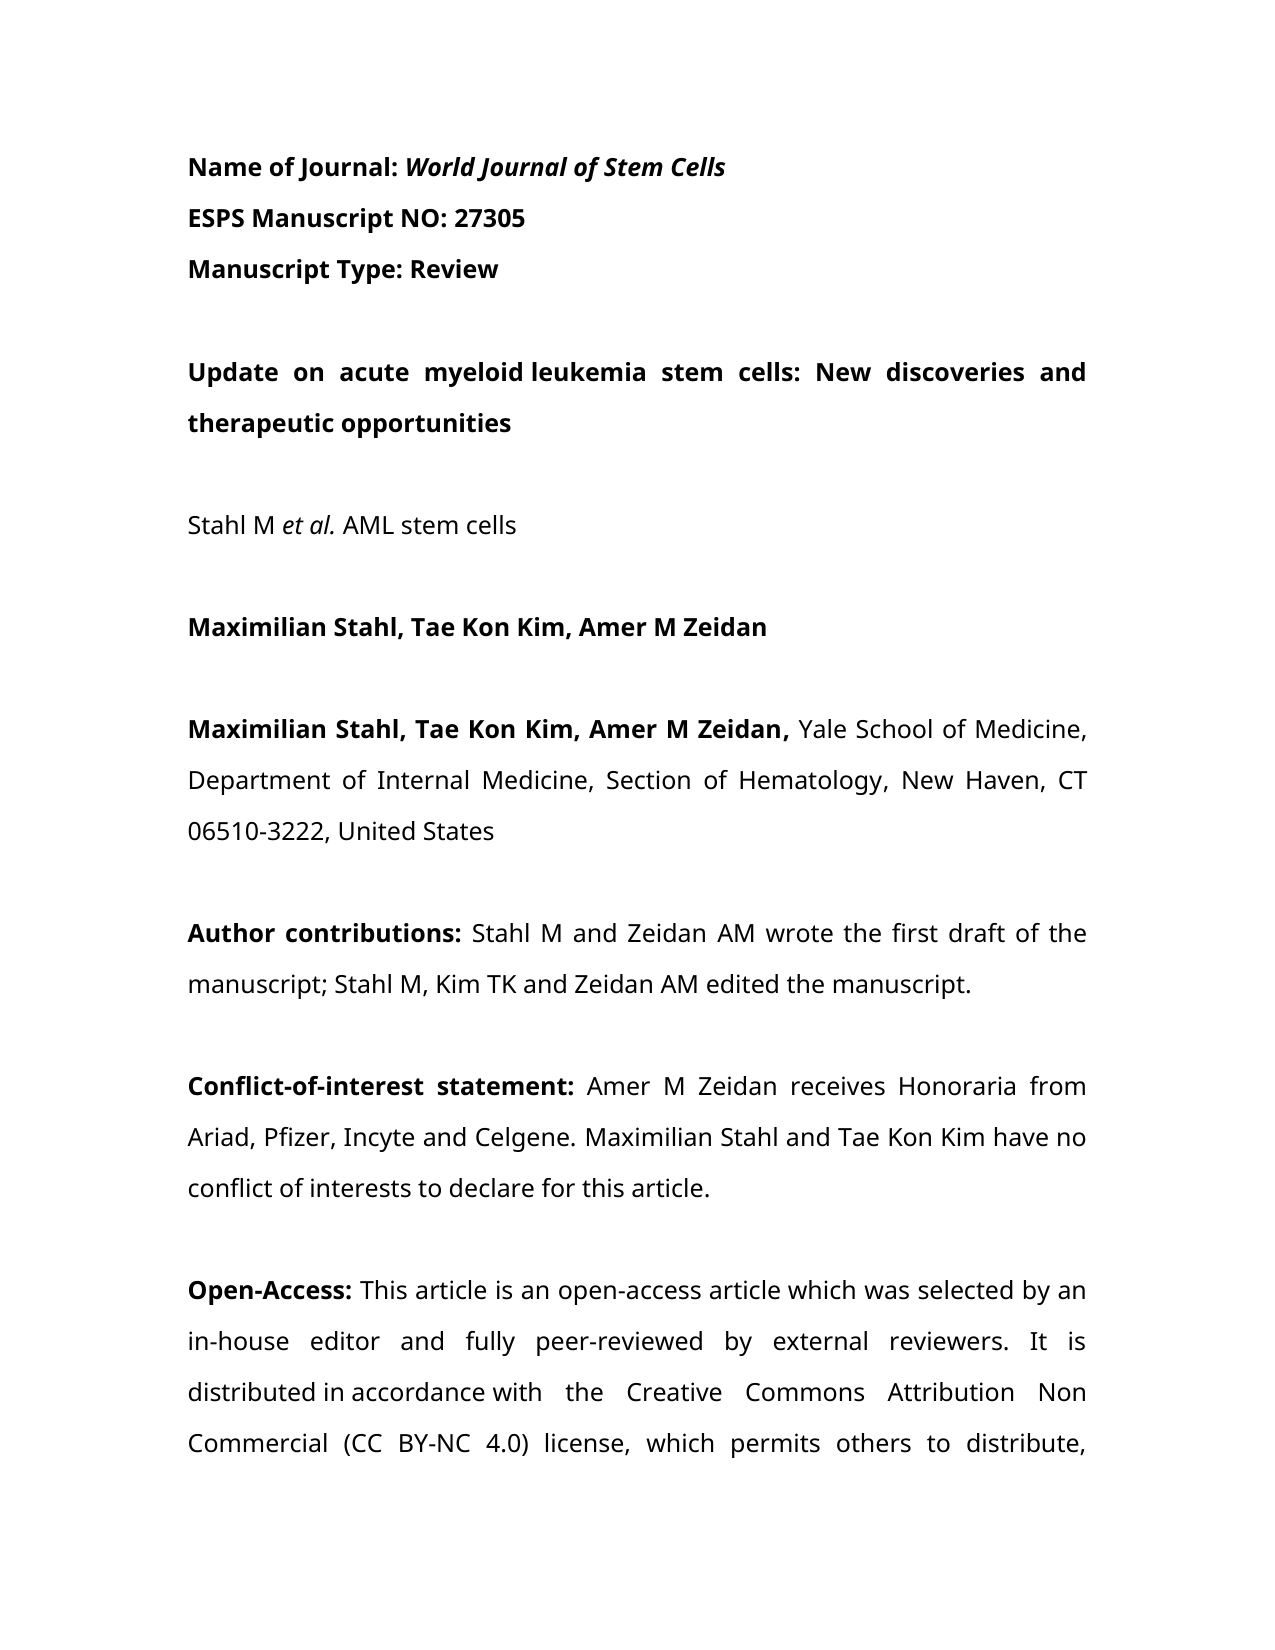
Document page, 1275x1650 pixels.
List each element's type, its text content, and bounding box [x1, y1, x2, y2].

text Maximilian Stahl, Tae Kon Kim, Amer M Zeidan [187, 609, 1087, 643]
text Stahl M et al. AML stem cells [187, 507, 1087, 541]
text Update on acute myeloid leukemia stem cells: New discoveries and therapeutic opportunities [187, 354, 1087, 439]
text Author contributions: Stahl M and Zeidan AM wrote the first draft of the manuscript; Stahl M, Kim TK and Zeidan AM edited the manuscript. [187, 916, 1087, 1001]
text ESPS Manuscript NO: 27305 [187, 201, 1087, 235]
text Maximilian Stahl, Tae Kon Kim, Amer M Zeidan, Yale School of Medicine, Department of Internal Medicine, Section of Hematology, New Haven, CT 06510-3222, United States [187, 711, 1087, 848]
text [187, 1273, 1087, 1460]
text Conflict-of-interest statement: Amer M Zeidan receives Honoraria from Ariad, Pfizer, Incyte and Celgene. Maximilian Stahl and Tae Kon Kim have no conflict of interests to declare for this article. [187, 1069, 1087, 1205]
text Name of Journal: World Journal of Stem Cells [187, 150, 1087, 184]
text Manuscript Type: Review [187, 252, 1087, 286]
